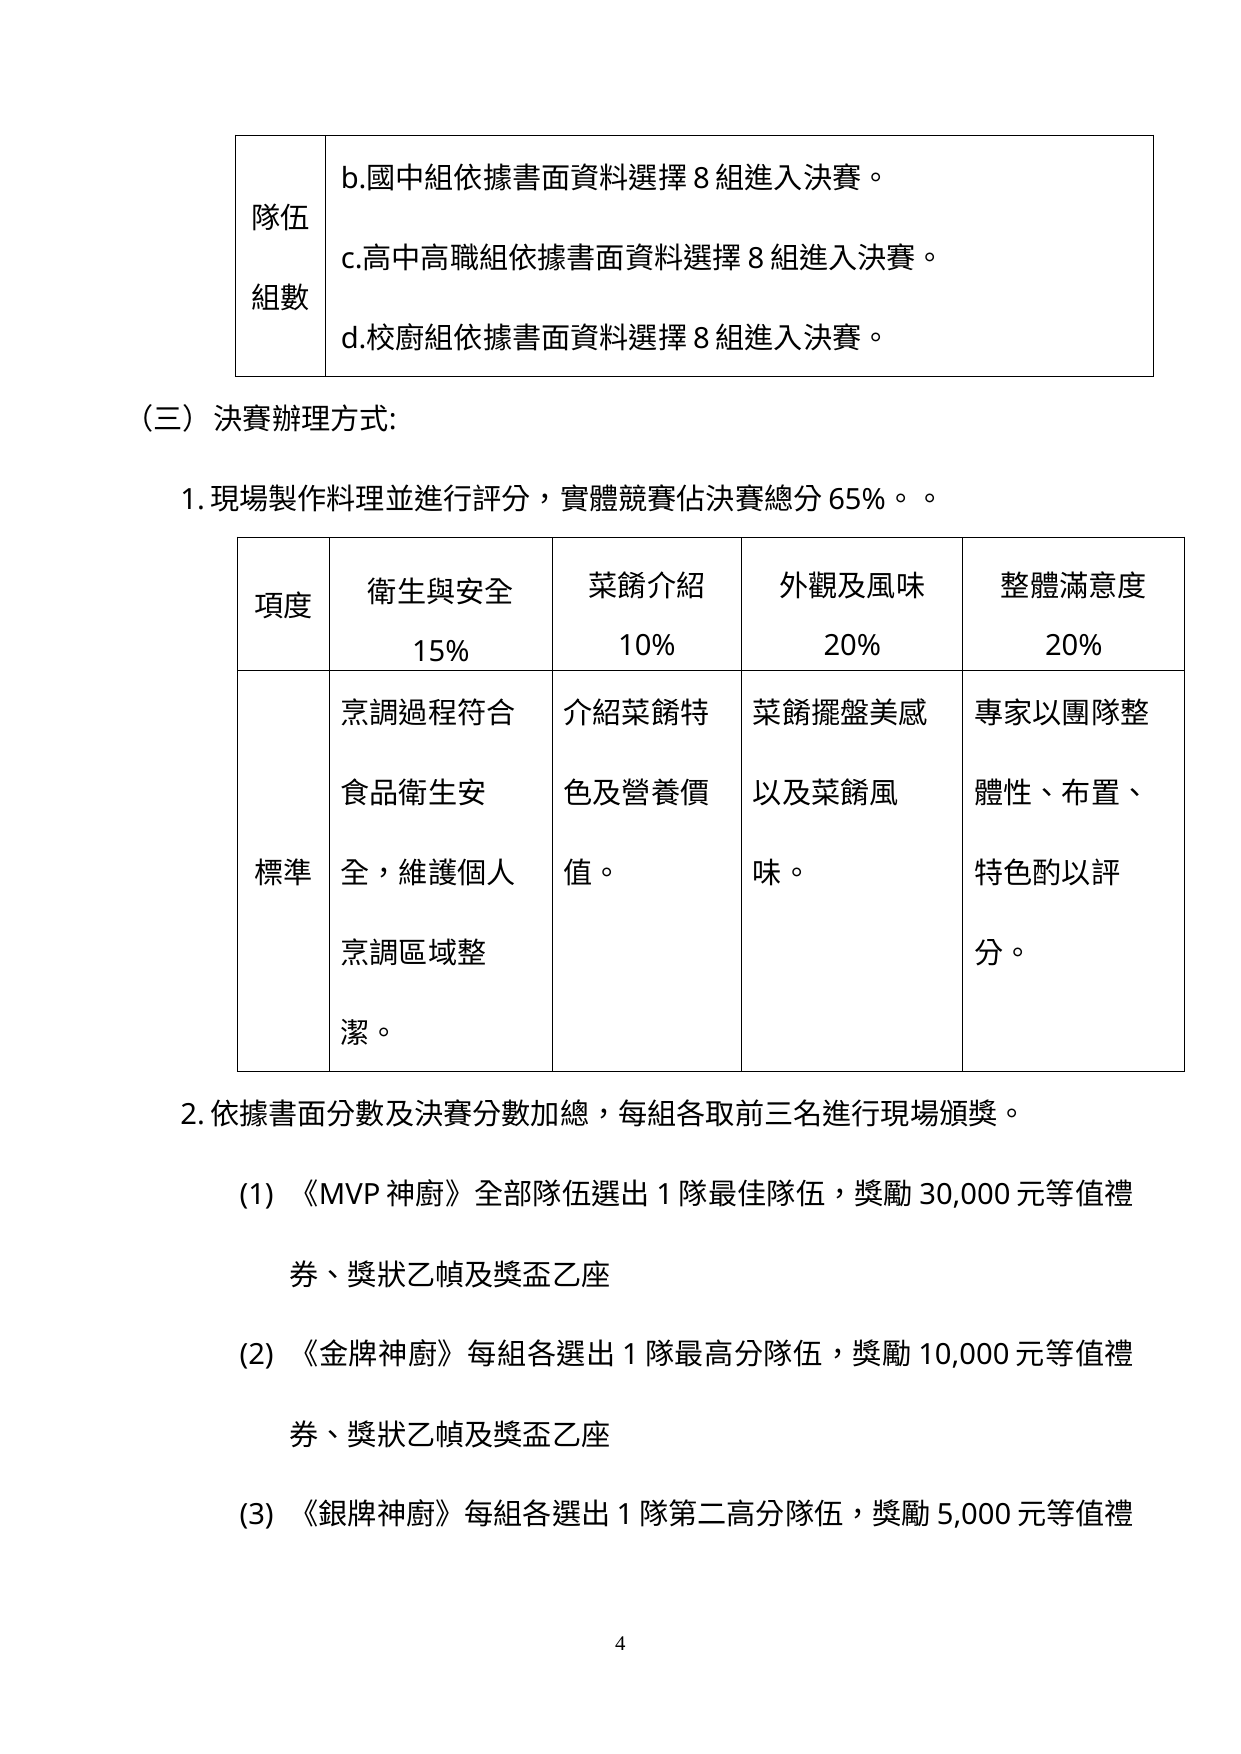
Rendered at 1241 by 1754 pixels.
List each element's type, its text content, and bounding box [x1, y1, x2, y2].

table_header 整體滿意度20% [963, 538, 1184, 670]
list 《金牌神廚》每組各選出1隊最高分隊伍，獎勵10,000元等值禮券、獎狀乙幀及獎盃乙座 [239, 1312, 1134, 1472]
list 現場製作料理並進行評分，實體競賽佔決賽總分65%。。 [180, 457, 1134, 537]
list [239, 1472, 1134, 1552]
table_header 菜餚介紹10% [553, 538, 741, 670]
table_cell 標準 [238, 671, 329, 1071]
table_cell 專家以團隊整體性、布置、特色酌以評分。 [963, 671, 1184, 1071]
table_header 項度 [238, 538, 329, 670]
table_cell 烹調過程符合食品衛生安全，維護個人烹調區域整潔。 [330, 671, 552, 1071]
list 決賽辦理方式: [124, 377, 1134, 457]
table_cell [326, 136, 1153, 376]
table_cell 介紹菜餚特色及營養價值。 [553, 671, 741, 1071]
table_cell 菜餚擺盤美感以及菜餚風味。 [742, 671, 962, 1071]
table_header 外觀及風味20% [742, 538, 962, 670]
list 《MVP神廚》全部隊伍選出1隊最佳隊伍，獎勵30,000元等值禮券、獎狀乙幀及獎盃乙座 [239, 1152, 1134, 1312]
list 依據書面分數及決賽分數加總，每組各取前三名進行現場頒獎。 [180, 1072, 1134, 1152]
table_header 衛生與安全15% [330, 538, 552, 670]
table_cell 決賽隊伍組數 [236, 136, 325, 376]
